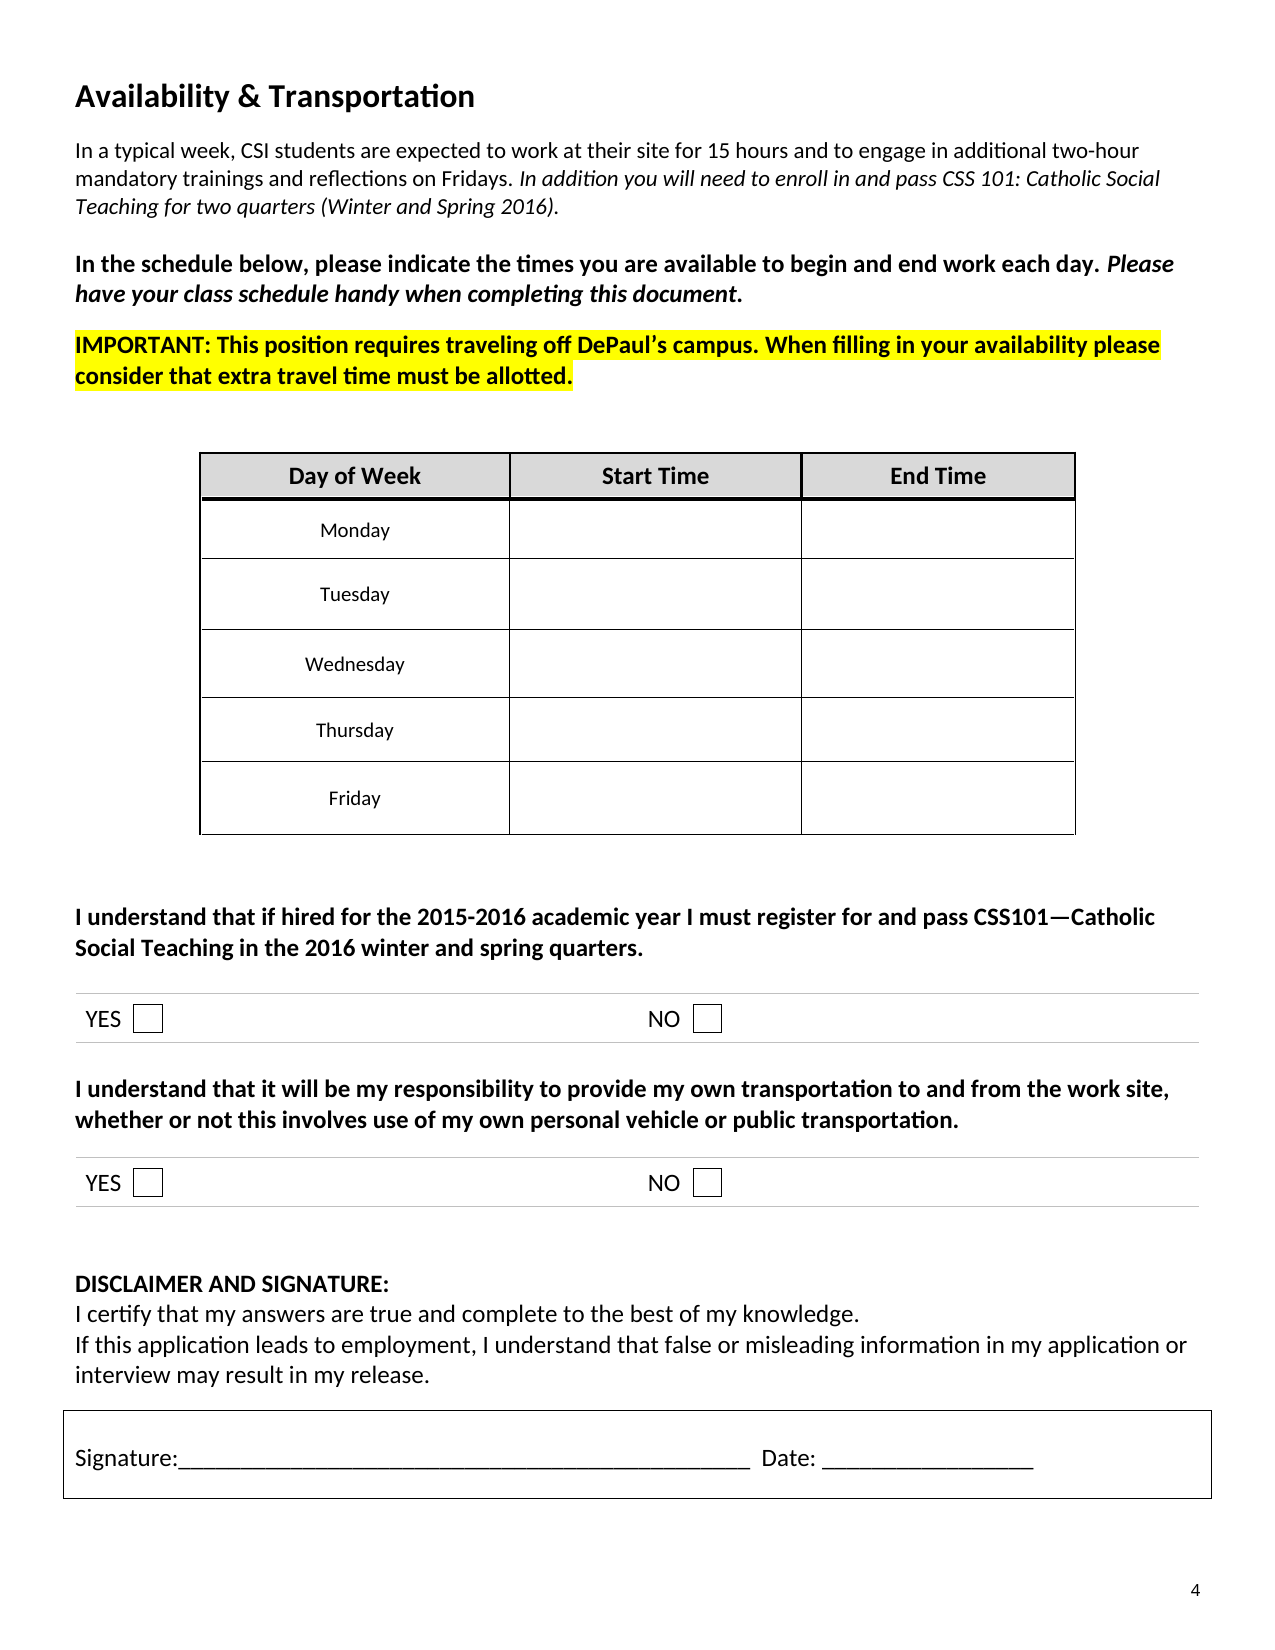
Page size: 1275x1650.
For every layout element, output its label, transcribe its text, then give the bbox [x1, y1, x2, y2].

text IMPORTANT: This position requires traveling off DePaul’s campus. When filling in your availability please consider that extra travel time must be allotted. [75, 329, 1200, 391]
table_cell Tuesday [201, 559, 509, 629]
table_cell [510, 698, 801, 761]
table_header Start Time [511, 454, 800, 496]
text In the schedule below, please indicate the times you are available to begin and end work each day. Please have your class schedule handy when completing this document. [75, 248, 1200, 309]
table_cell [510, 559, 801, 629]
text DISCLAIMER AND SIGNATURE: [75, 1268, 1200, 1298]
table_header End Time [803, 454, 1074, 496]
text I understand that it will be my responsibility to provide my own transportation to and from the work site, whether or not this involves use of my own personal vehicle or public transportation. [75, 1073, 1200, 1134]
table_cell [510, 835, 801, 841]
table_header NO [639, 1158, 1199, 1206]
table_cell [510, 630, 801, 697]
table_header YES [76, 1158, 639, 1206]
table_header NO [639, 994, 1199, 1042]
table_cell [802, 558, 1075, 629]
table_header YES [76, 994, 639, 1042]
table_cell [510, 762, 801, 834]
table_cell [802, 697, 1075, 761]
text I understand that if hired for the 2015-2016 academic year I must register for and pass CSS101—Catholic Social Teaching in the 2016 winter and spring quarters. [75, 902, 1200, 963]
table_cell [510, 501, 801, 558]
text I certify that my answers are true and complete to the best of my knowledge. [75, 1298, 1200, 1329]
text If this application leads to employment, I understand that false or misleading information in my application or interview may result in my release. [75, 1329, 1200, 1390]
table_cell [802, 761, 1075, 834]
table_header Day of Week [201, 454, 509, 496]
text In a typical week, CSI students are expected to work at their site for 15 hours and to engage in additional two-hour mandatory trainings and reflections on Fridays. In addition you will need to enroll in and pass CSS 101: Catholic Social Teaching for two quarters (Winter and Spring 2016). [75, 136, 1200, 220]
table_cell Monday [201, 498, 509, 558]
table_cell [801, 834, 1075, 841]
table_cell Friday [201, 762, 509, 834]
table_cell Wednesday [201, 630, 509, 697]
table_cell [200, 835, 509, 841]
text Availability & Transportation [75, 75, 1200, 116]
table_cell [802, 501, 1075, 558]
table_cell Thursday [201, 698, 509, 761]
table_header Signature:______________________________________________ Date: _________________ [64, 1411, 1211, 1498]
table_cell [802, 629, 1075, 697]
